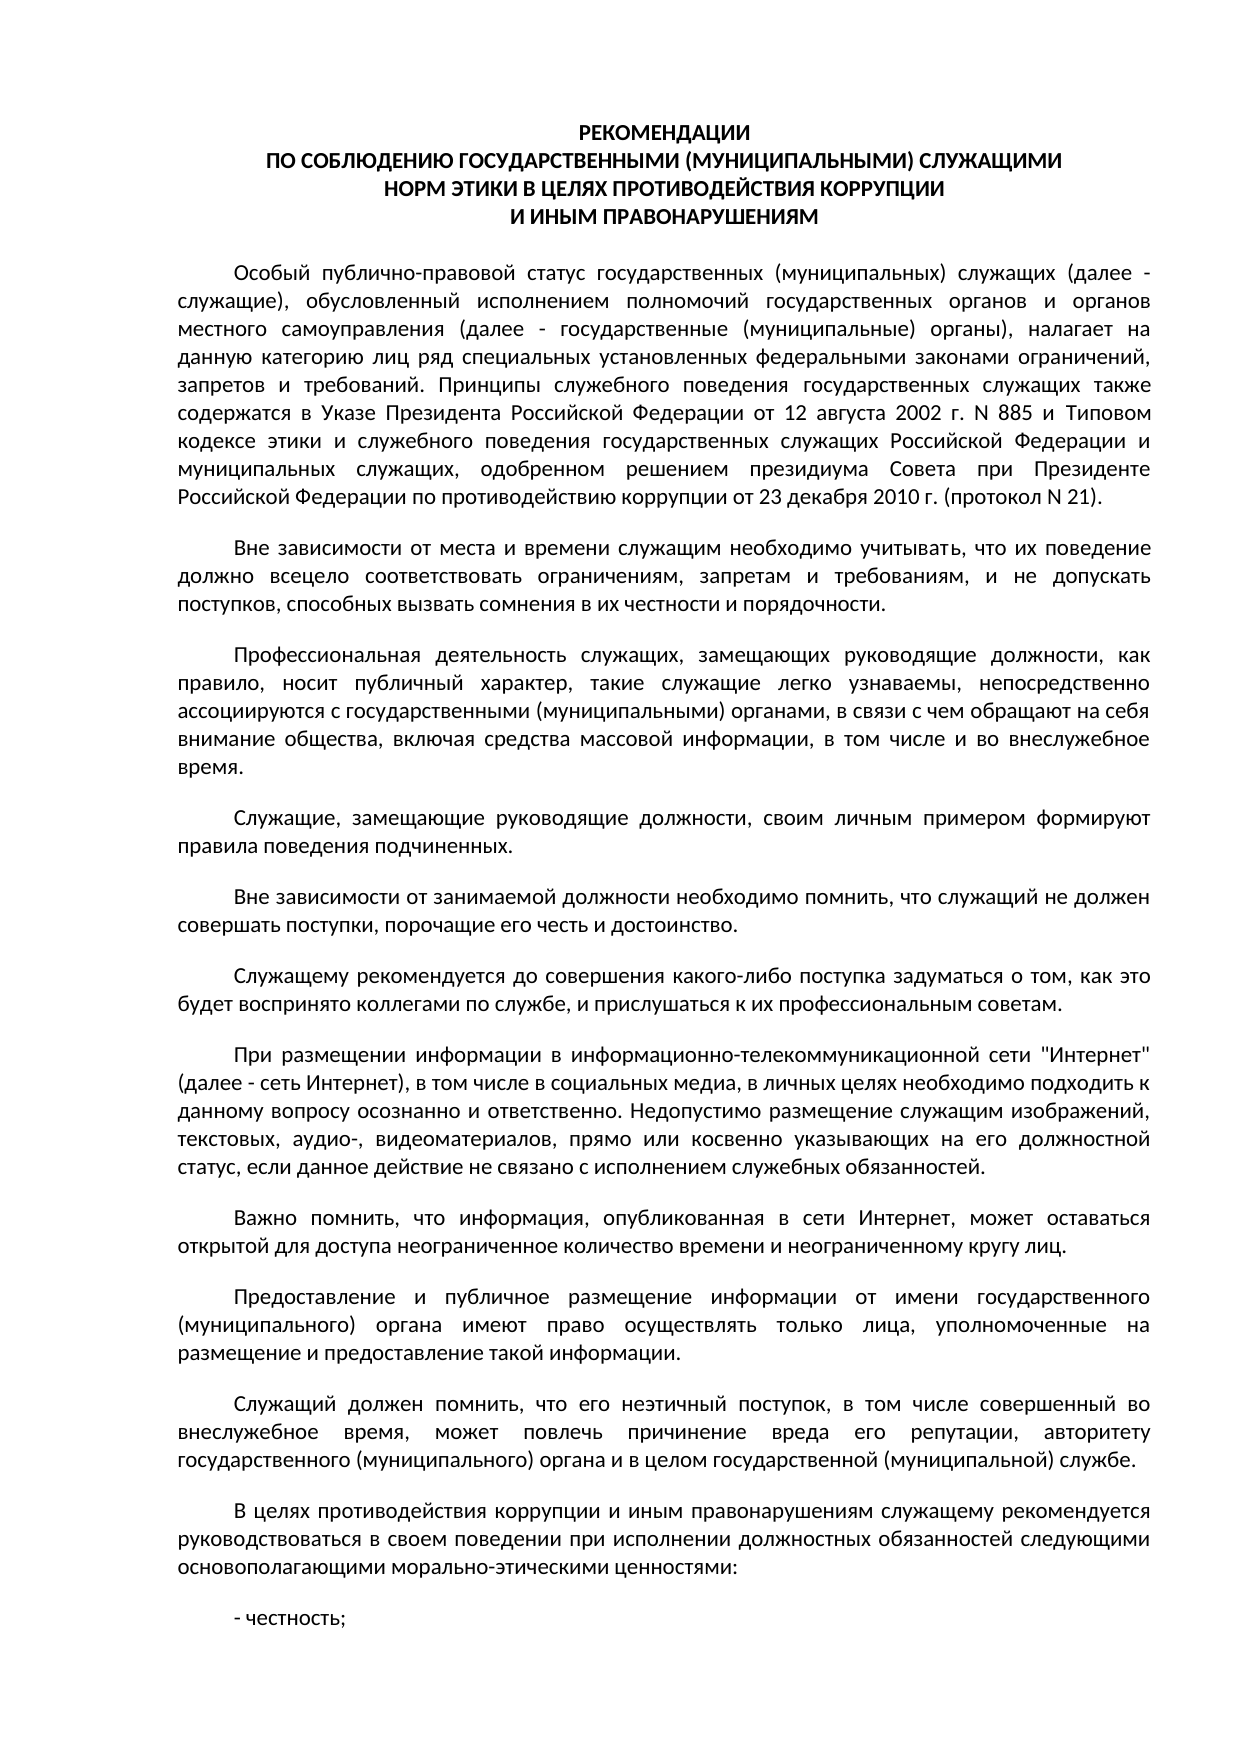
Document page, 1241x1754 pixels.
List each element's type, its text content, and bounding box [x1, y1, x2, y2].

text Важно помнить, что информация, опубликованная в сети Интернет, может оставаться открытой для доступа неограниченное количество времени и неограниченному кругу лиц. [177, 1203, 1152, 1259]
title РЕКОМЕНДАЦИИ [177, 118, 1152, 146]
text Вне зависимости от занимаемой должности необходимо помнить, что служащий не должен совершать поступки, порочащие его честь и достоинство. [177, 882, 1152, 938]
title НОРМ ЭТИКИ В ЦЕЛЯХ ПРОТИВОДЕЙСТВИЯ КОРРУПЦИИ [177, 174, 1152, 202]
text При размещении информации в информационно-телекоммуникационной сети "Интернет" (далее - сеть Интернет), в том числе в социальных медиа, в личных целях необходимо подходить к данному вопросу осознанно и ответственно. Недопустимо размещение служащим изображений, текстовых, аудио-, видеоматериалов, прямо или косвенно указывающих на его должностной статус, если данное действие не связано с исполнением служебных обязанностей. [177, 1040, 1152, 1180]
text Вне зависимости от места и времени служащим необходимо учитывать, что их поведение должно всецело соответствовать ограничениям, запретам и требованиям, и не допускать поступков, способных вызвать сомнения в их честности и порядочности. [177, 533, 1152, 617]
text Профессиональная деятельность служащих, замещающих руководящие должности, как правило, носит публичный характер, такие служащие легко узнаваемы, непосредственно ассоциируются с государственными (муниципальными) органами, в связи с чем обращают на себя внимание общества, включая средства массовой информации, в том числе и во внеслужебное время. [177, 640, 1152, 780]
text Предоставление и публичное размещение информации от имени государственного (муниципального) органа имеют право осуществлять только лица, уполномоченные на размещение и предоставление такой информации. [177, 1282, 1152, 1366]
text Особый публично-правовой статус государственных (муниципальных) служащих (далее - служащие), обусловленный исполнением полномочий государственных органов и органов местного самоуправления (далее - государственные (муниципальные) органы), налагает на данную категорию лиц ряд специальных установленных федеральными законами ограничений, запретов и требований. Принципы служебного поведения государственных служащих также содержатся в Указе Президента Российской Федерации от 12 августа 2002 г. N 885 и Типовом кодексе этики и служебного поведения государственных служащих Российской Федерации и муниципальных служащих, одобренном решением президиума Совета при Президенте Российской Федерации по противодействию коррупции от 23 декабря 2010 г. (протокол N 21). [177, 258, 1152, 510]
text Служащему рекомендуется до совершения какого-либо поступка задуматься о том, как это будет воспринято коллегами по службе, и прислушаться к их профессиональным советам. [177, 961, 1152, 1017]
text Служащий должен помнить, что его неэтичный поступок, в том числе совершенный во внеслужебное время, может повлечь причинение вреда его репутации, авторитету государственного (муниципального) органа и в целом государственной (муниципальной) службе. [177, 1389, 1152, 1473]
text Служащие, замещающие руководящие должности, своим личным примером формируют правила поведения подчиненных. [177, 803, 1152, 859]
text - честность; [177, 1603, 1152, 1631]
title ПО СОБЛЮДЕНИЮ ГОСУДАРСТВЕННЫМИ (МУНИЦИПАЛЬНЫМИ) СЛУЖАЩИМИ [177, 146, 1152, 174]
text В целях противодействия коррупции и иным правонарушениям служащему рекомендуется руководствоваться в своем поведении при исполнении должностных обязанностей следующими основополагающими морально-этическими ценностями: [177, 1496, 1152, 1580]
title И ИНЫМ ПРАВОНАРУШЕНИЯМ [177, 202, 1152, 230]
